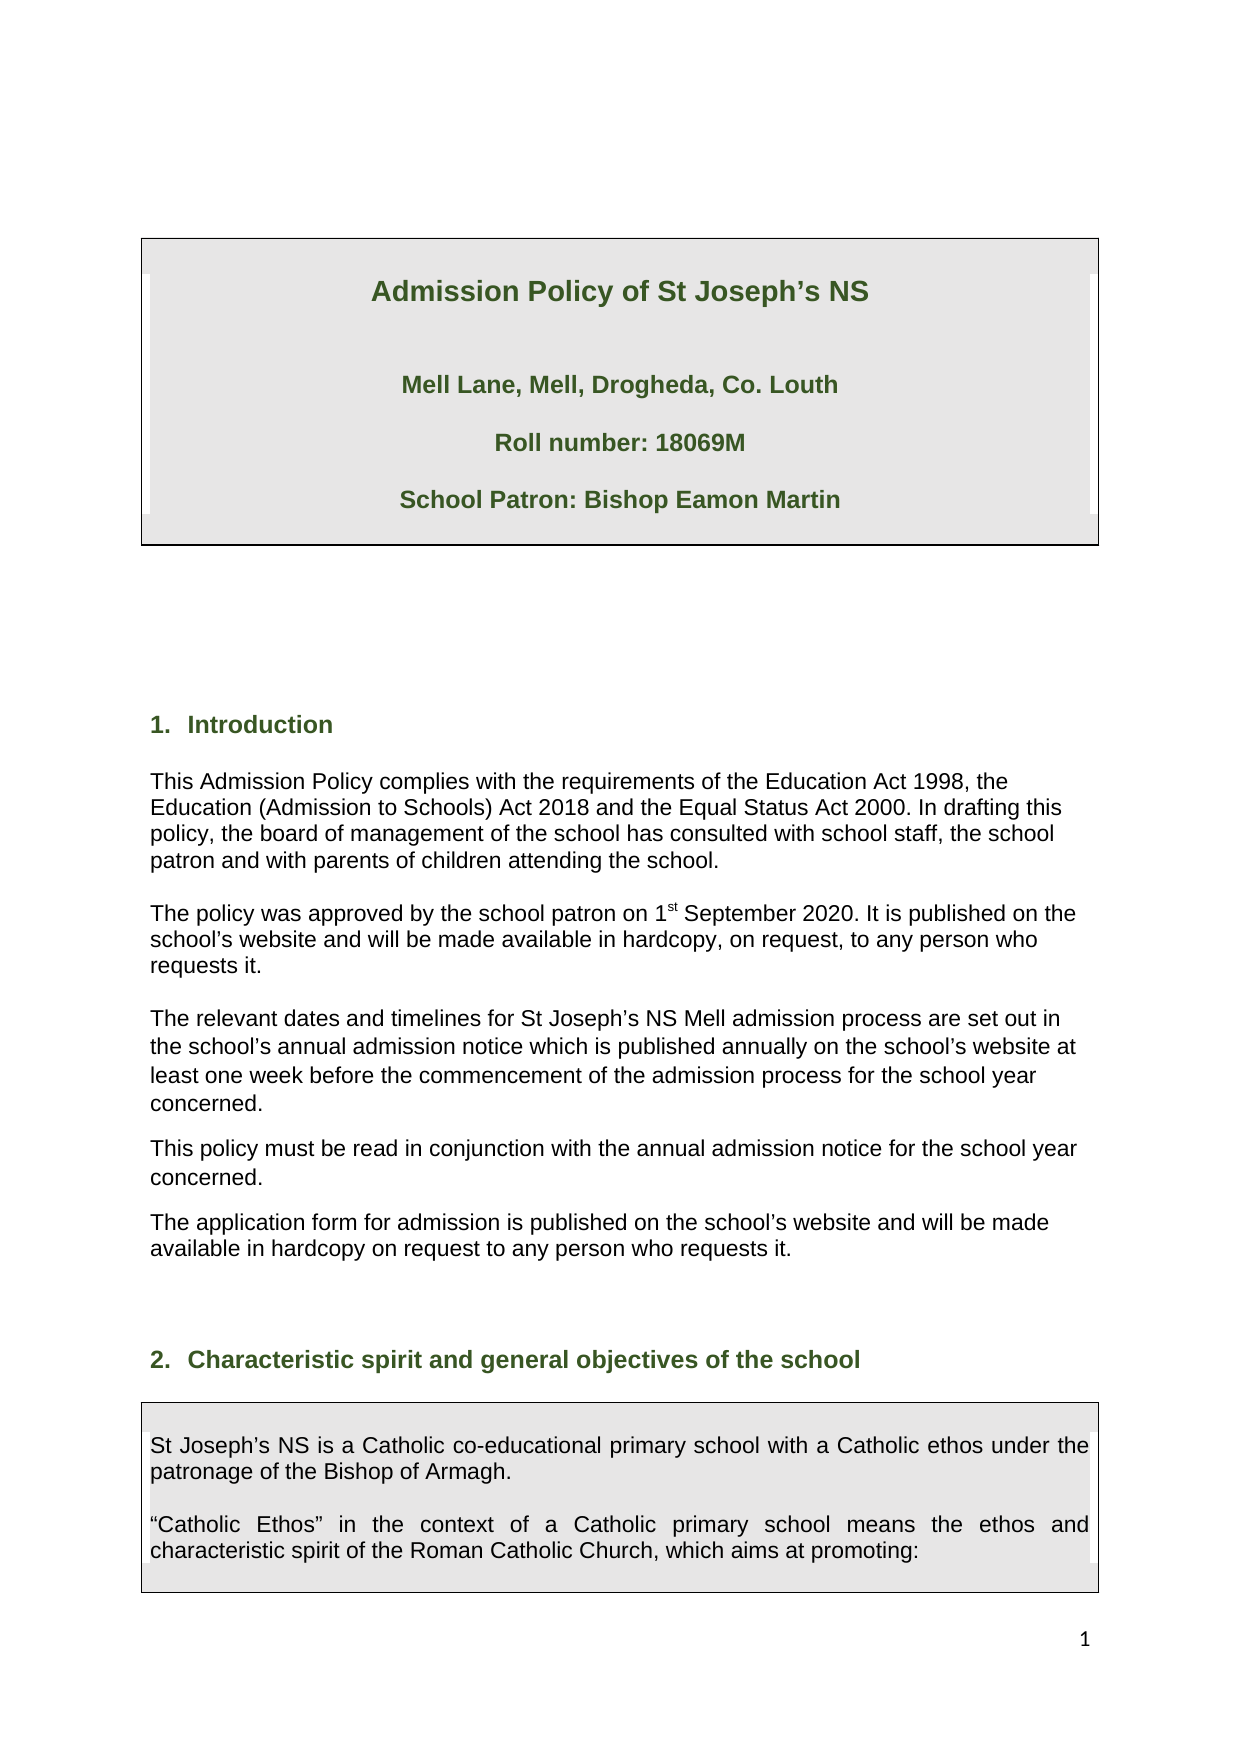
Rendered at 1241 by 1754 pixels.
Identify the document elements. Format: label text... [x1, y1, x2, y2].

text Mell Lane, Mell, Drogheda, Co. Louth [150, 370, 1090, 399]
text The relevant dates and timelines for St Joseph’s NS Mell admission process are set out in the school’s annual admission notice which is published annually on the school’s website at least one week before the commencement of the admission process for the school year concerned. [150, 1005, 1090, 1117]
text The policy was approved by the school patron on 1st September 2020. It is published on the school’s website and will be made available in hardcopy, on request, to any person who requests it. [150, 899, 1090, 978]
text “Catholic Ethos” in the context of a Catholic primary school means the ethos and characteristic spirit of the Roman Catholic Church, which aims at promoting: [150, 1511, 1090, 1560]
text This policy must be read in conjunction with the annual admission notice for the school year concerned. [150, 1135, 1090, 1190]
text Admission Policy of St Joseph’s NS [150, 274, 1090, 308]
subtitle Introduction [150, 710, 1090, 739]
text This Admission Policy complies with the requirements of the Education Act 1998, the Education (Admission to Schools) Act 2018 and the Equal Status Act 2000. In drafting this policy, the board of management of the school has consulted with school staff, the school patron and with parents of children attending the school. [150, 768, 1090, 873]
text School Patron: Bishop Eamon Martin [150, 485, 1090, 511]
text The application form for admission is published on the school’s website and will be made available in hardcopy on request to any person who requests it. [150, 1209, 1090, 1262]
text St Joseph’s NS is a Catholic co-educational primary school with a Catholic ethos under the patronage of the Bishop of Armagh. [150, 1432, 1090, 1484]
text Roll number: 18069M [150, 427, 1090, 456]
subtitle Characteristic spirit and general objectives of the school [150, 1345, 1090, 1373]
